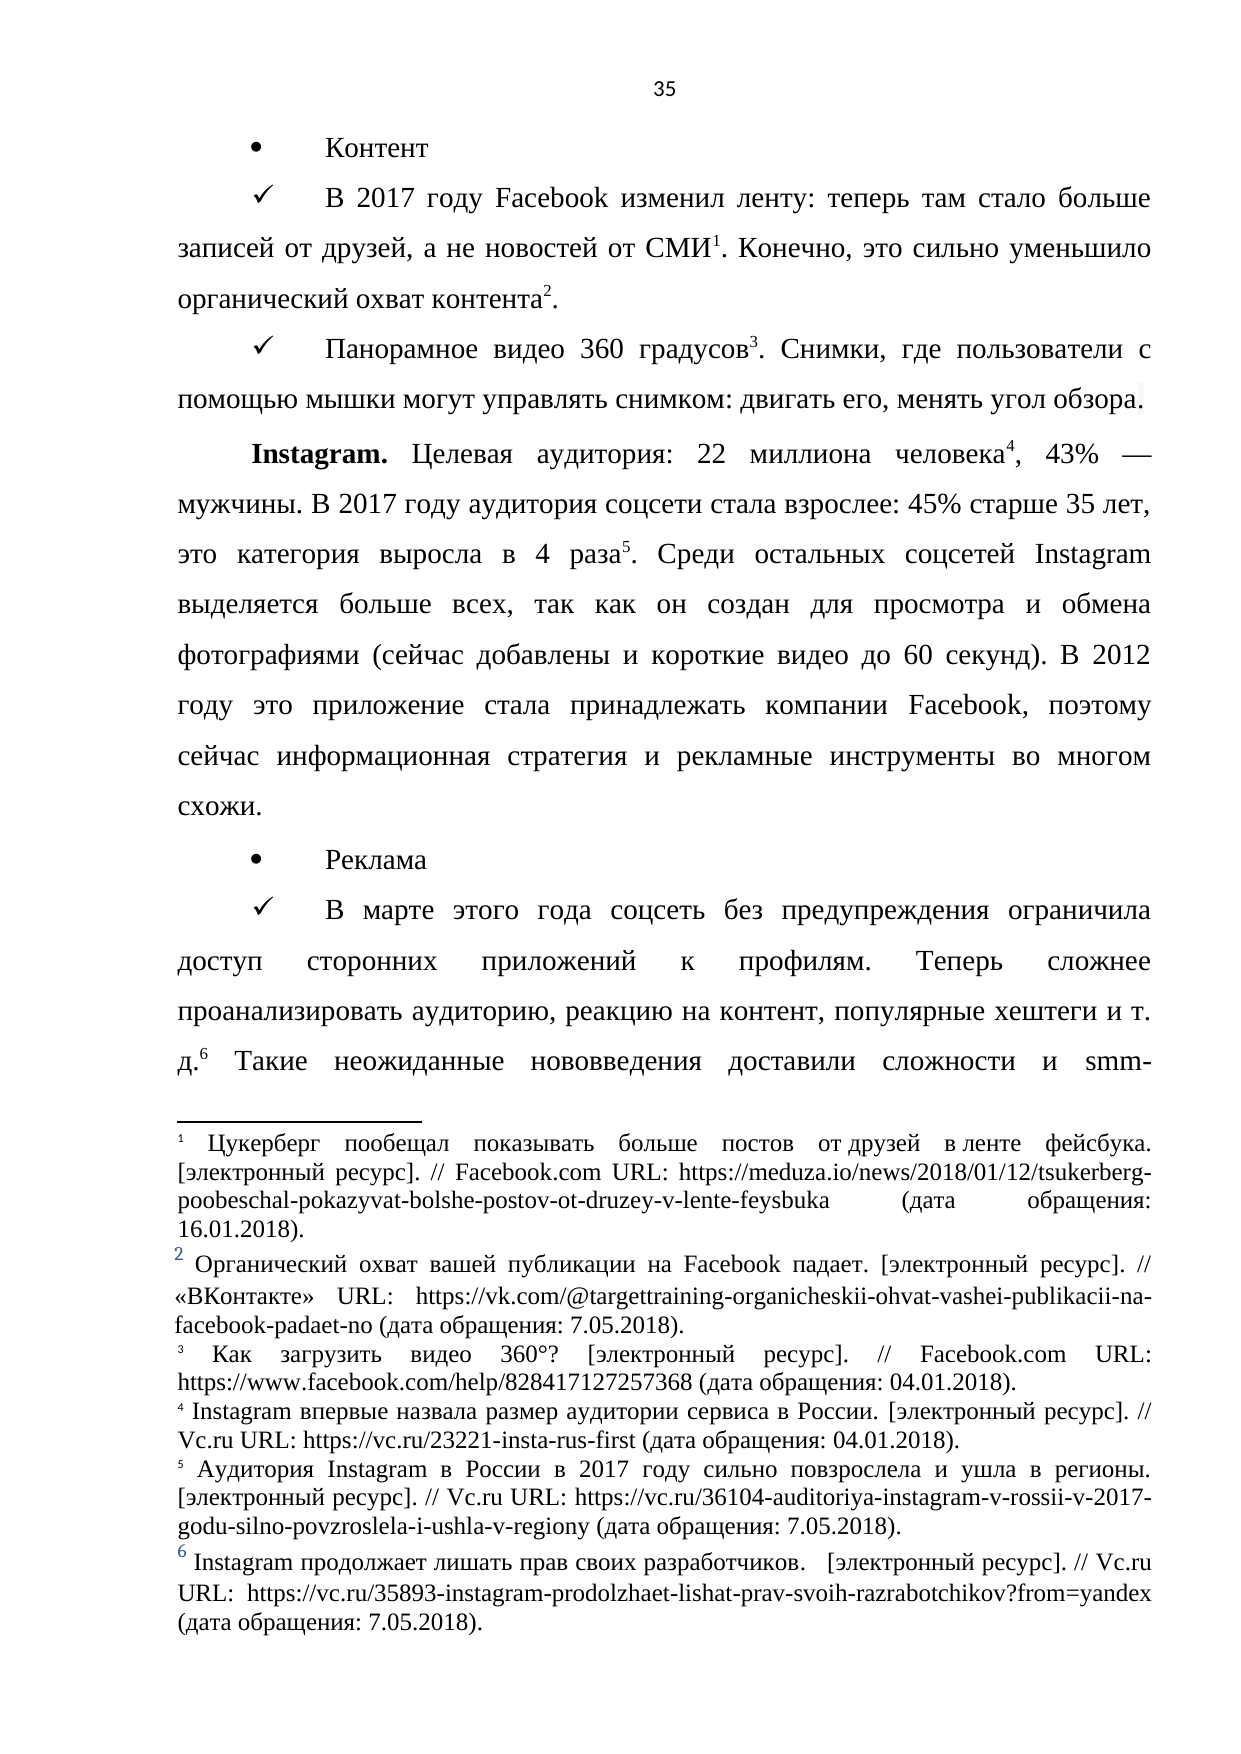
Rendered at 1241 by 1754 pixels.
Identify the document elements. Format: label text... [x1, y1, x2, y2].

list Панорамное видео 360 градусов. Снимки, где пользователи с помощью мышки могут управлять снимком: двигать его, менять угол обзора. [177, 331, 1152, 415]
text Instagram. Целевая аудитория: 22 миллиона человека, 43% — мужчины. В 2017 году аудитория соцсети стала взрослее: 45% старше 35 лет, это категория выросла в 4 раза. Среди остальных соцсетей Instagram выделяется больше всех, так как он создан для просмотра и обмена фотографиями (сейчас добавлены и короткие видео до 60 секунд). В 2012 году это приложение стала принадлежать компании Facebook, поэтому сейчас информационная стратегия и рекламные инструменты во многом схожи. [177, 436, 1152, 821]
list Реклама [177, 842, 1152, 876]
list В 2017 году Facebook изменил ленту: теперь там стало больше записей от друзей, а не новостей от СМИ. Конечно, это сильно уменьшило органический охват контента. [177, 180, 1152, 314]
list В марте этого года соцсеть без предупреждения ограничила доступ сторонних приложений к профилям. Теперь сложнее проанализировать аудиторию, реакцию на контент, популярные хештеги и т. д. Такие неожиданные нововведения доставили сложности и smm-менеджерам, и разработчикам: «Эти изменения свалились, как снег на голову, и теперь мне приходят десятки писем от пользователей, которые обвиняют меня в том, что приложение не работает». [177, 892, 1152, 1077]
list Контент [177, 130, 1152, 163]
